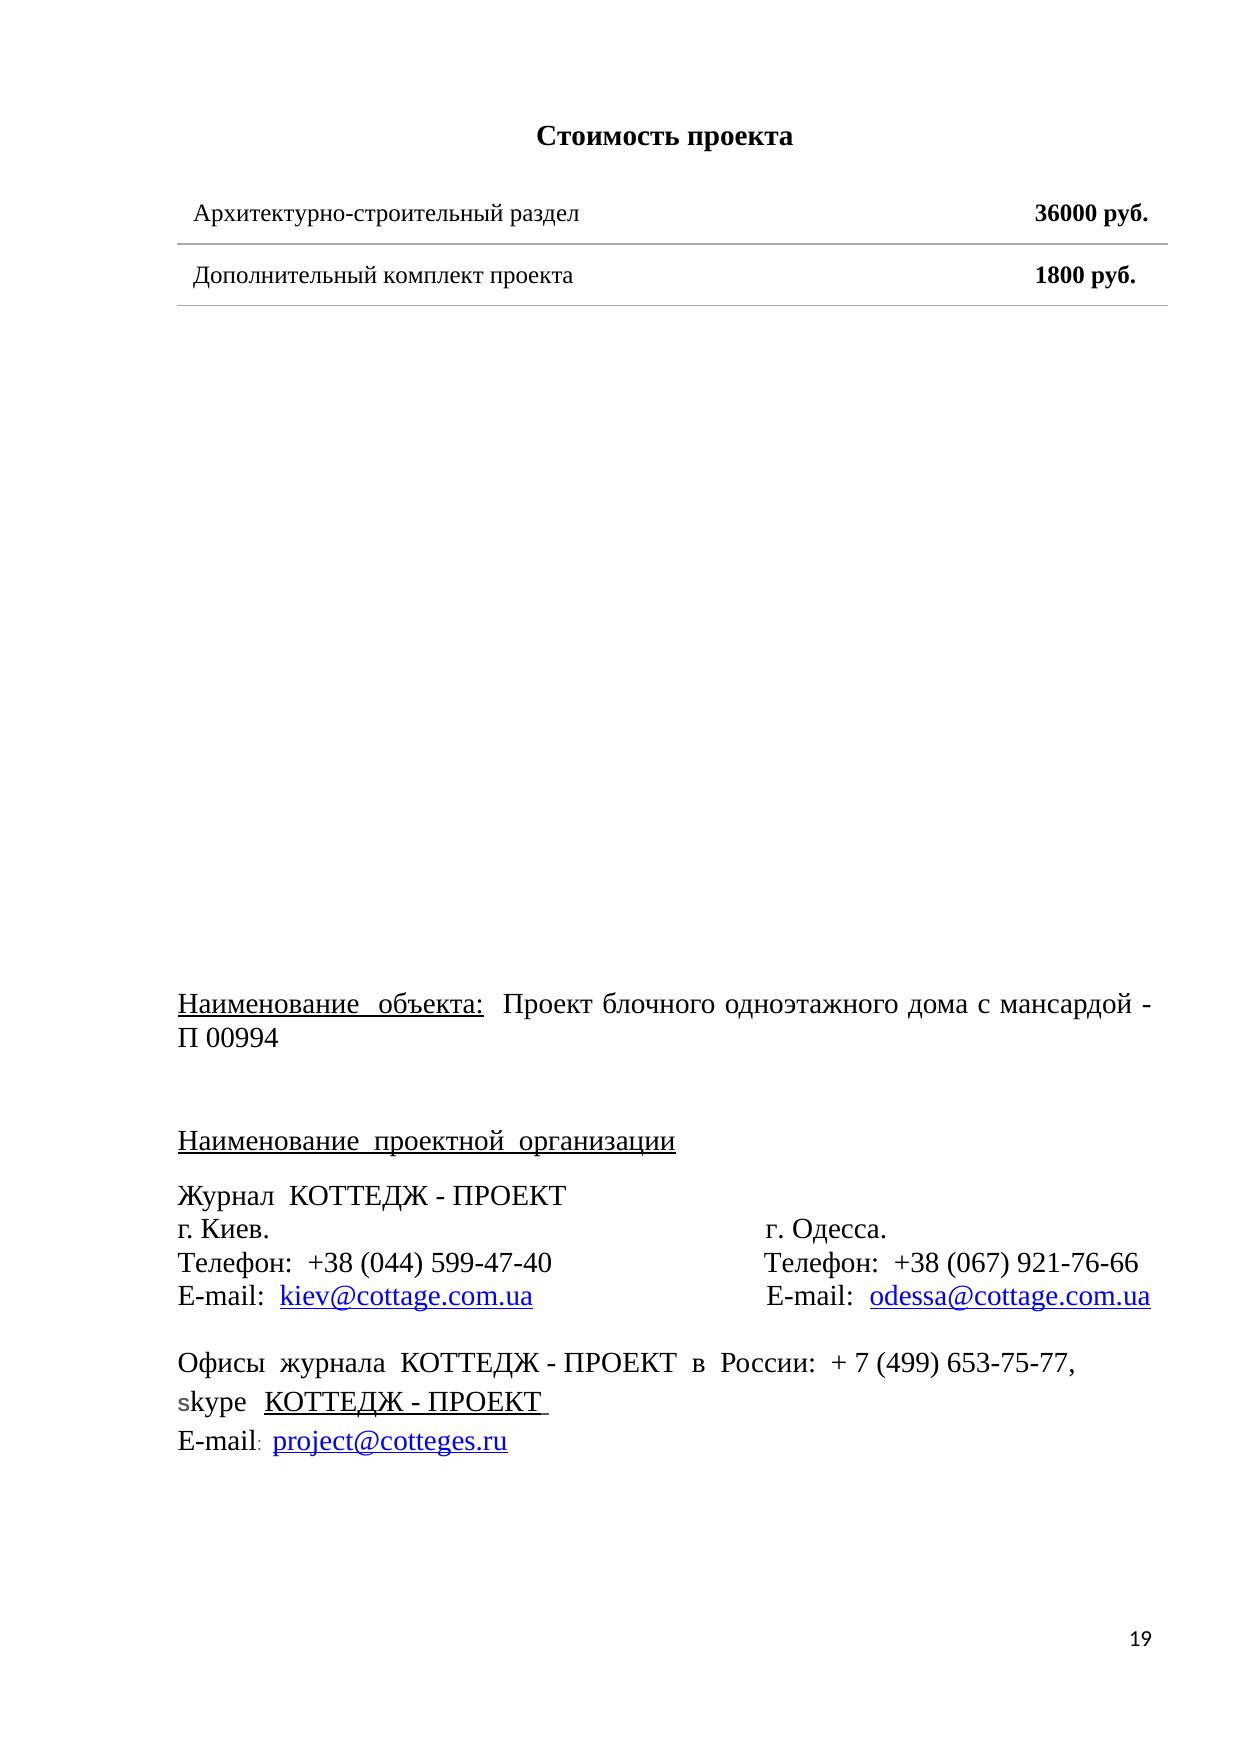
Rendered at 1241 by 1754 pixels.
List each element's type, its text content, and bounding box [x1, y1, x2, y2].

text Телефон: +38 (044) 599-47-40 Телефон: +38 (067) 921-76-66 [177, 1245, 1152, 1278]
text Стоимость проекта [177, 118, 1152, 152]
table_cell 1800 руб. [1036, 245, 1167, 304]
text г. Киев. г. Одесса. [177, 1211, 1152, 1245]
subtitle Офисы журнала КОТТЕДЖ - ПРОЕКТ в России: + 7 (499) 653-75-77, Skype КОТТЕДЖ - ПРОЕКТ [177, 1346, 1152, 1418]
table_header 36000 руб. [1036, 183, 1167, 243]
subtitle Наименование объекта: Проект блочного одноэтажного дома c мансардой - П 00994 [177, 986, 1152, 1053]
text E-mail: kiev@cottage.com.ua E-mail: odessa@cottage.com.ua [177, 1278, 1152, 1312]
table_header Архитектурно-строительный раздел [177, 183, 1036, 243]
text Наименование проектной организации [177, 1123, 1152, 1156]
text Е-mail: project@cotteges.ru [177, 1423, 1152, 1456]
table_cell Дополнительный комплект проекта [177, 245, 1036, 304]
text Журнал КОТТЕДЖ - ПРОЕКТ [177, 1178, 1152, 1211]
